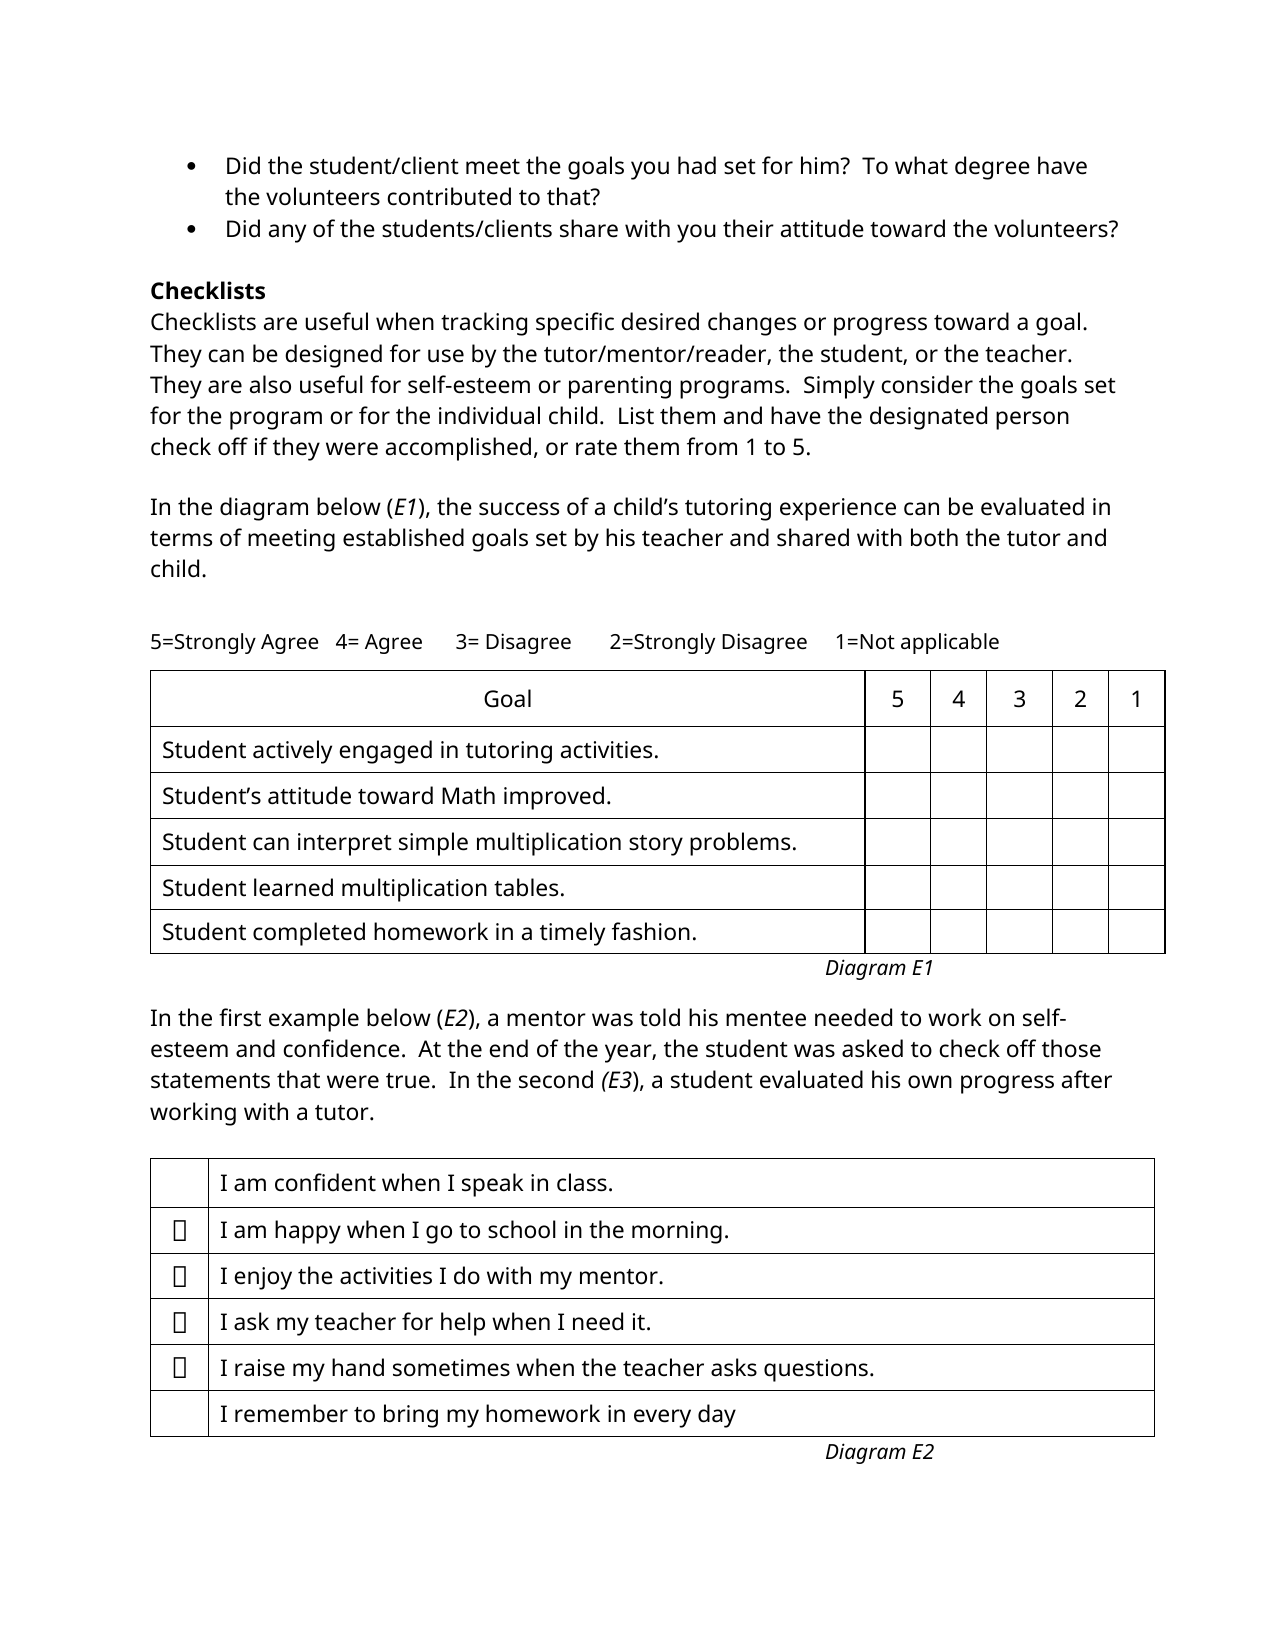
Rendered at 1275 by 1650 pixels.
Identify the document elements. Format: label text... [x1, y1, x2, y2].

table_cell [866, 727, 930, 772]
text 5=Strongly Agree 4= Agree 3= Disagree 2=Strongly Disagree 1=Not applicable [150, 627, 1125, 656]
list Did the student/client meet the goals you had set for him? To what degree have the volunteers contributed to that? [187, 150, 1125, 212]
table_cell [1053, 819, 1108, 864]
table_cell [987, 819, 1052, 864]
table_cell [1053, 727, 1108, 772]
table_cell  [151, 1254, 208, 1298]
table_cell  [151, 1299, 208, 1344]
text In the first example below (E2), a mentor was told his mentee needed to work on self-esteem and confidence. At the end of the year, the student was asked to check off those statements that were true. In the second (E3), a student evaluated his own progress after working with a tutor. [150, 1002, 1125, 1127]
text Checklists [150, 275, 1125, 306]
table_cell I remember to bring my homework in every day [209, 1391, 1154, 1436]
table_cell [1109, 773, 1164, 818]
table_cell [866, 866, 930, 909]
table_cell [931, 773, 986, 818]
table_cell [987, 866, 1052, 909]
table_cell [866, 910, 930, 952]
text In the diagram below (E1), the success of a child’s tutoring experience can be evaluated in terms of meeting established goals set by his teacher and shared with both the tutor and child. [150, 491, 1125, 585]
table_header [151, 1159, 208, 1207]
table_header I am confident when I speak in class. [209, 1159, 1154, 1207]
table_cell Student actively engaged in tutoring activities. [151, 727, 864, 772]
table_cell [1053, 773, 1108, 818]
table_cell [151, 1391, 208, 1436]
table_header 4 [931, 671, 986, 726]
table_cell Student’s attitude toward Math improved. [151, 773, 864, 818]
table_cell [1109, 866, 1164, 909]
table_cell I ask my teacher for help when I need it. [209, 1299, 1154, 1344]
list Did any of the students/clients share with you their attitude toward the volunteers? [187, 212, 1125, 244]
table_cell [987, 727, 1052, 772]
table_cell [931, 819, 986, 864]
table_cell [987, 910, 1052, 952]
table_cell [866, 773, 930, 818]
table_header 3 [987, 671, 1052, 726]
table_cell I enjoy the activities I do with my mentor. [209, 1254, 1154, 1298]
text Diagram E1 [750, 954, 1125, 982]
text Checklists are useful when tracking specific desired changes or progress toward a goal. They can be designed for use by the tutor/mentor/reader, the student, or the teacher. They are also useful for self-esteem or parenting programs. Simply consider the goals set for the program or for the individual child. List them and have the designated person check off if they were accomplished, or rate them from 1 to 5. [150, 306, 1125, 462]
table_cell  [151, 1345, 208, 1390]
table_header Goal [151, 671, 864, 726]
table_cell Student completed homework in a timely fashion. [151, 910, 864, 952]
table_cell [1109, 727, 1164, 772]
table_header 5 [866, 671, 930, 726]
table_cell [1109, 819, 1164, 864]
table_cell Student can interpret simple multiplication story problems. [151, 819, 864, 864]
table_cell [987, 773, 1052, 818]
table_cell [931, 866, 986, 909]
table_cell [1109, 910, 1164, 952]
table_header 2 [1053, 671, 1108, 726]
table_cell I am happy when I go to school in the morning. [209, 1208, 1154, 1252]
table_cell I raise my hand sometimes when the teacher asks questions. [209, 1345, 1154, 1390]
table_cell [866, 819, 930, 864]
table_cell [931, 910, 986, 952]
table_cell  [151, 1208, 208, 1252]
table_cell Student learned multiplication tables. [151, 866, 864, 909]
table_cell [931, 727, 986, 772]
table_cell [1053, 866, 1108, 909]
text Diagram E2 [750, 1437, 1125, 1465]
table_cell [1053, 910, 1108, 952]
table_header 1 [1109, 671, 1164, 726]
